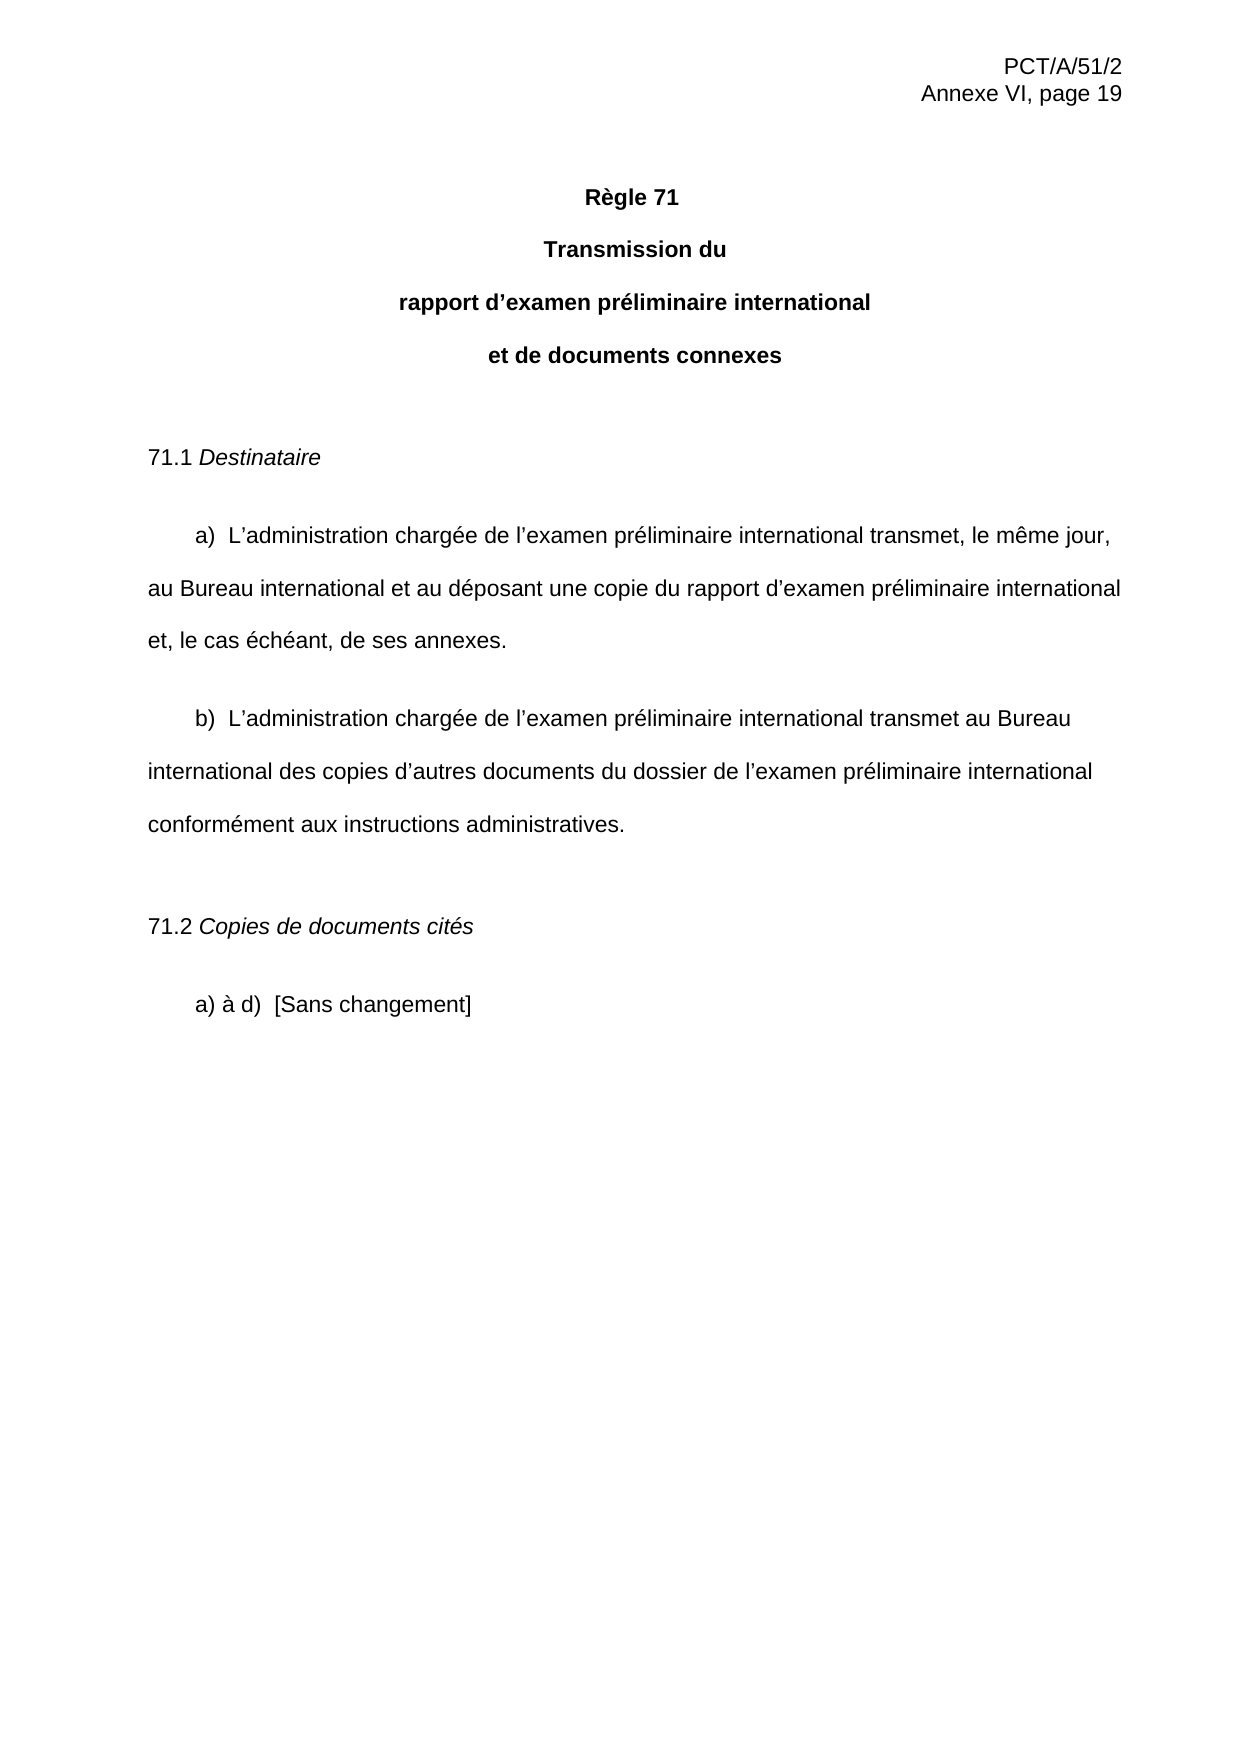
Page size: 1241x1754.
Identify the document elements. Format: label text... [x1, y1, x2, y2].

text a) L’administration chargée de l’examen préliminaire international transmet, le même jour, au Bureau international et au déposant une copie du rapport d’examen préliminaire international et, le cas échéant, de ses annexes. [148, 522, 1122, 654]
text b) L’administration chargée de l’examen préliminaire international transmet au Bureau international des copies d’autres documents du dossier de l’examen préliminaire international conformément aux instructions administratives. [148, 705, 1122, 837]
text 71.2 Copies de documents cités [148, 913, 1122, 940]
text a) à d) [Sans changement] [148, 991, 1122, 1017]
text 71.1 Destinataire [148, 444, 1122, 471]
title Règle 71 – Transmission du rapport d’examen préliminaire international et de documents connexes [148, 183, 1122, 368]
